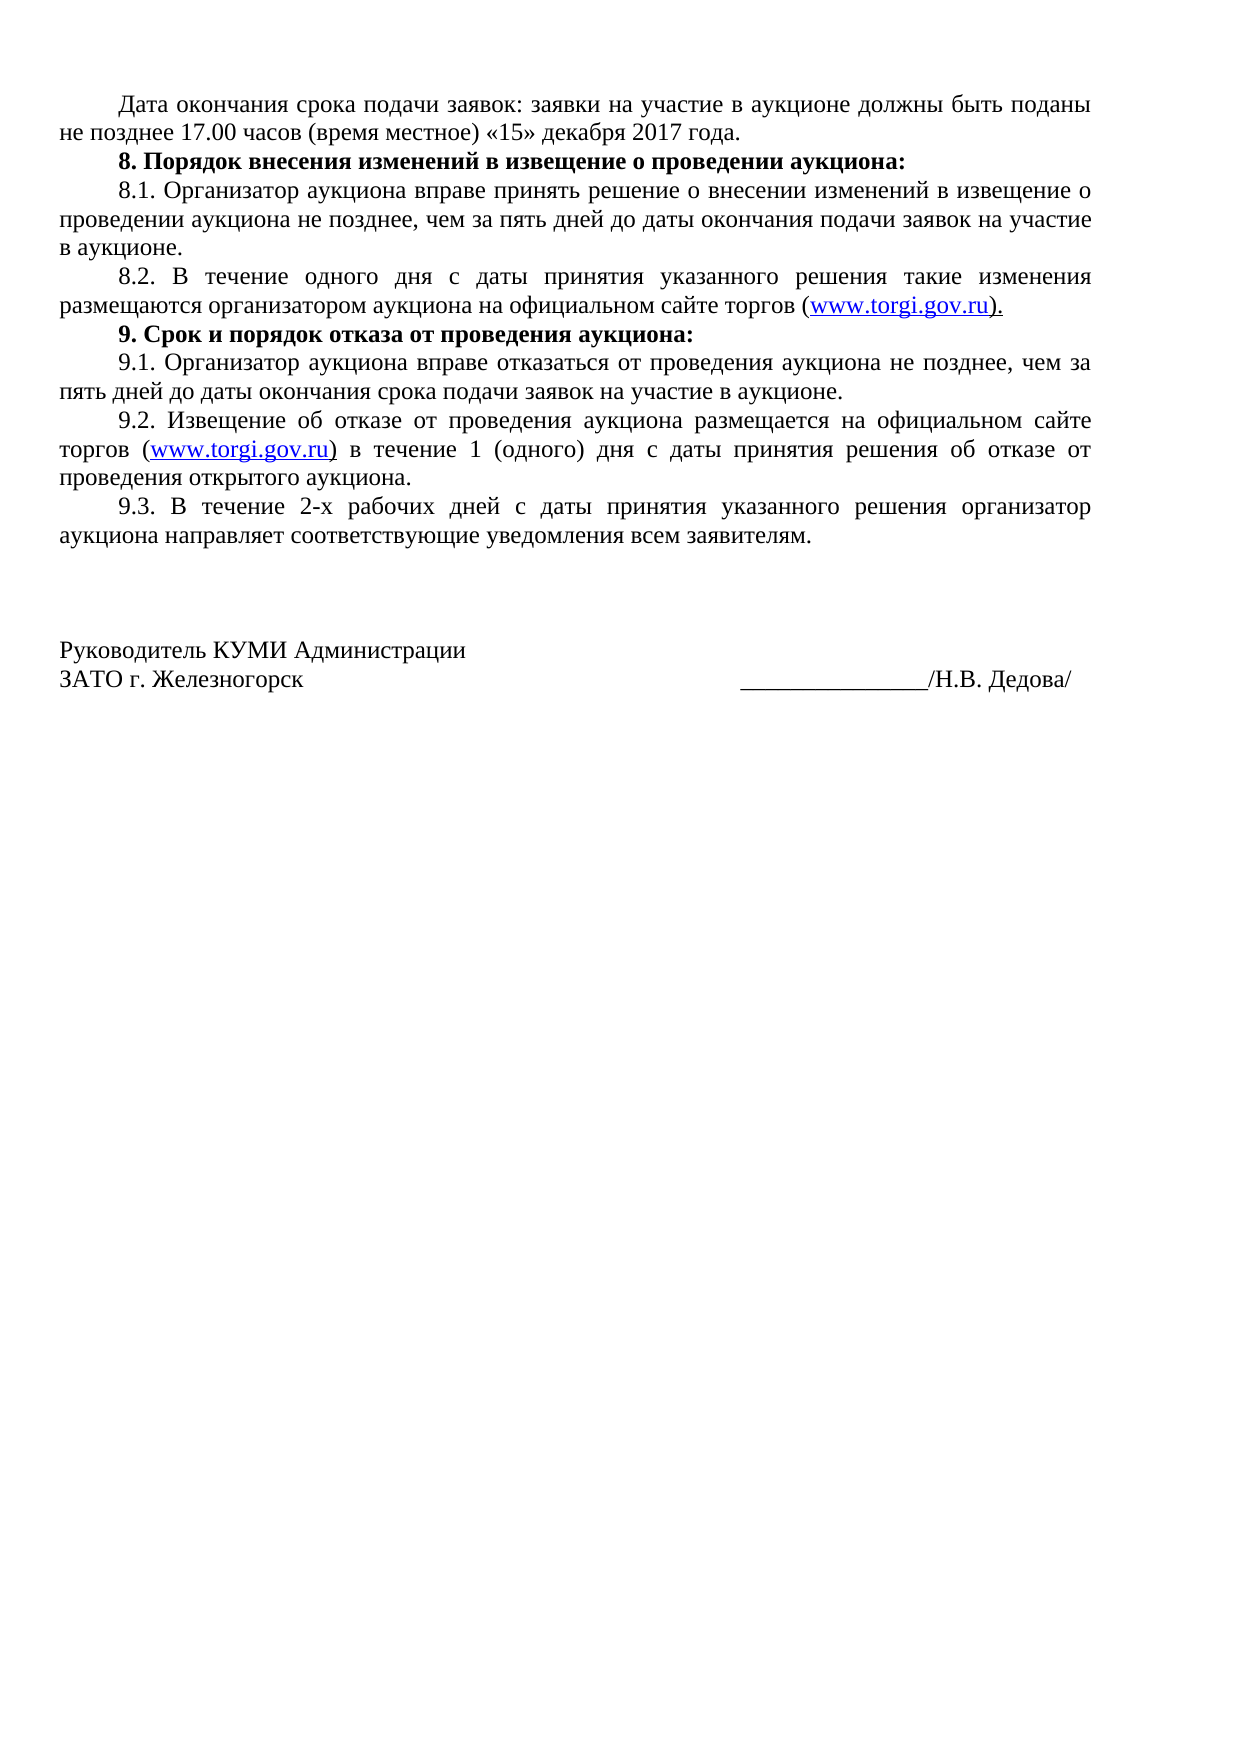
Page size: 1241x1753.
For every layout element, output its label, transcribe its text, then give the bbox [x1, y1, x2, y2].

text 9.3. В течение 2-х рабочих дней с даты принятия указанного решения организатор аукциона направляет соответствующие уведомления всем заявителям. [59, 491, 1092, 549]
text Руководитель КУМИ Администрации [59, 635, 1092, 664]
text 9.1. Организатор аукциона вправе отказаться от проведения аукциона не позднее, чем за пять дней до даты окончания срока подачи заявок на участие в аукционе. [59, 347, 1092, 405]
text 9. Срок и порядок отказа от проведения аукциона: [59, 319, 1092, 347]
text 8.1. Организатор аукциона вправе принять решение о внесении изменений в извещение о проведении аукциона не позднее, чем за пять дней до даты окончания подачи заявок на участие в аукционе. [59, 175, 1092, 261]
text 8. Порядок внесения изменений в извещение о проведении аукциона: [59, 146, 1092, 175]
text 9.2. Извещение об отказе от проведения аукциона размещается на официальном сайте торгов (www.torgi.gov.ru) в течение 1 (одного) дня с даты принятия решения об отказе от проведения открытого аукциона. [59, 405, 1092, 491]
text 8.2. В течение одного дня с даты принятия указанного решения такие изменения размещаются организатором аукциона на официальном сайте торгов (www.torgi.gov.ru). [59, 261, 1092, 319]
text Дата окончания срока подачи заявок: заявки на участие в аукционе должны быть поданы не позднее 17.00 часов (время местное) «15» декабря 2017 года. [59, 89, 1092, 146]
text ЗАТО г. Железногорск _______________/Н.В. Дедова/ [59, 664, 1092, 692]
